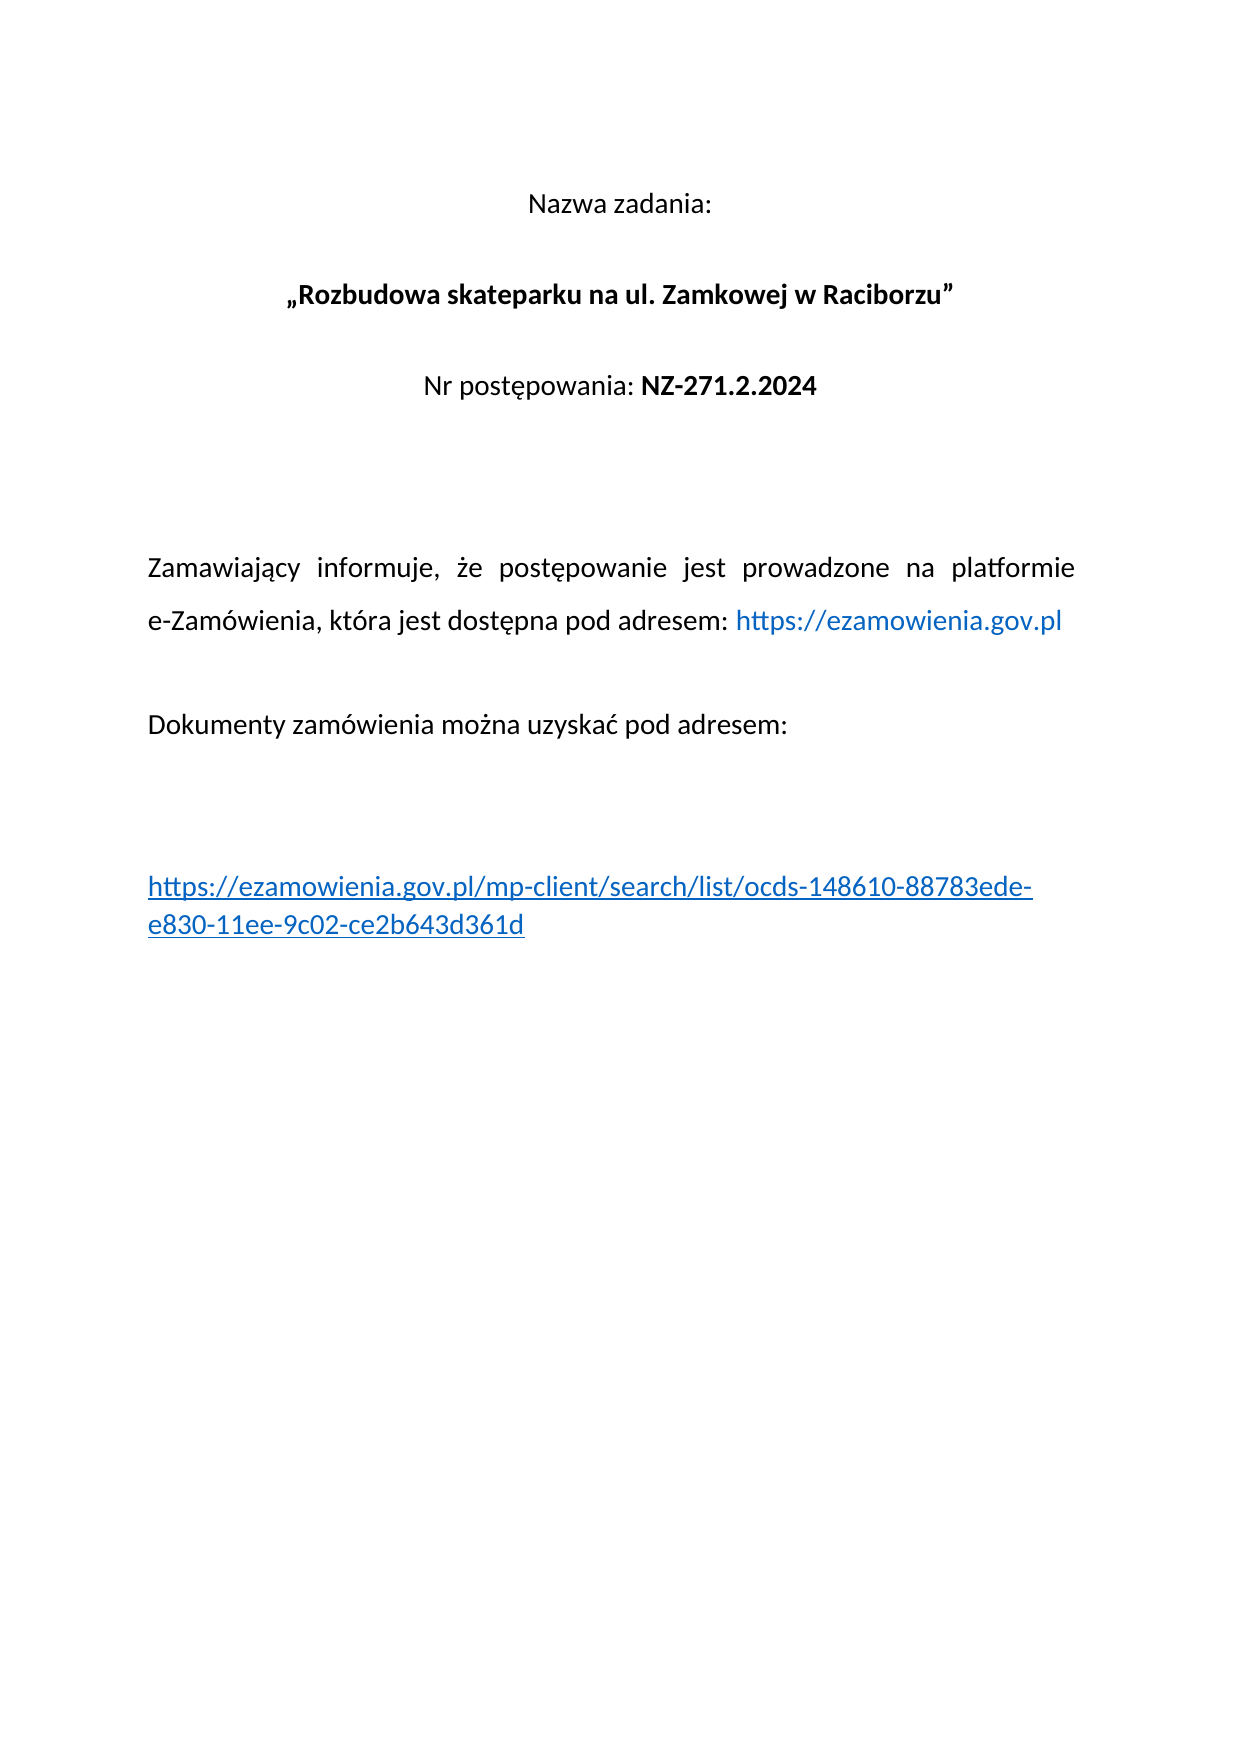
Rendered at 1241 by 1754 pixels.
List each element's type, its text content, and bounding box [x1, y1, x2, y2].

text Nr postępowania: NZ-271.2.2024 [148, 367, 1093, 403]
text Zamawiający informuje, że postępowanie jest prowadzone na platformie e-Zamówienia, która jest dostępna pod adresem: https://ezamowienia.gov.pl [148, 549, 1093, 638]
text Nazwa zadania: [148, 185, 1093, 221]
text https://ezamowienia.gov.pl/mp-client/search/list/ocds-148610-88783ede-e830-11ee-9c02-ce2b643d361d [148, 868, 1093, 942]
text „Rozbudowa skateparku na ul. Zamkowej w Raciborzu” [148, 276, 1093, 312]
text Dokumenty zamówienia można uzyskać pod adresem: [148, 706, 1093, 741]
